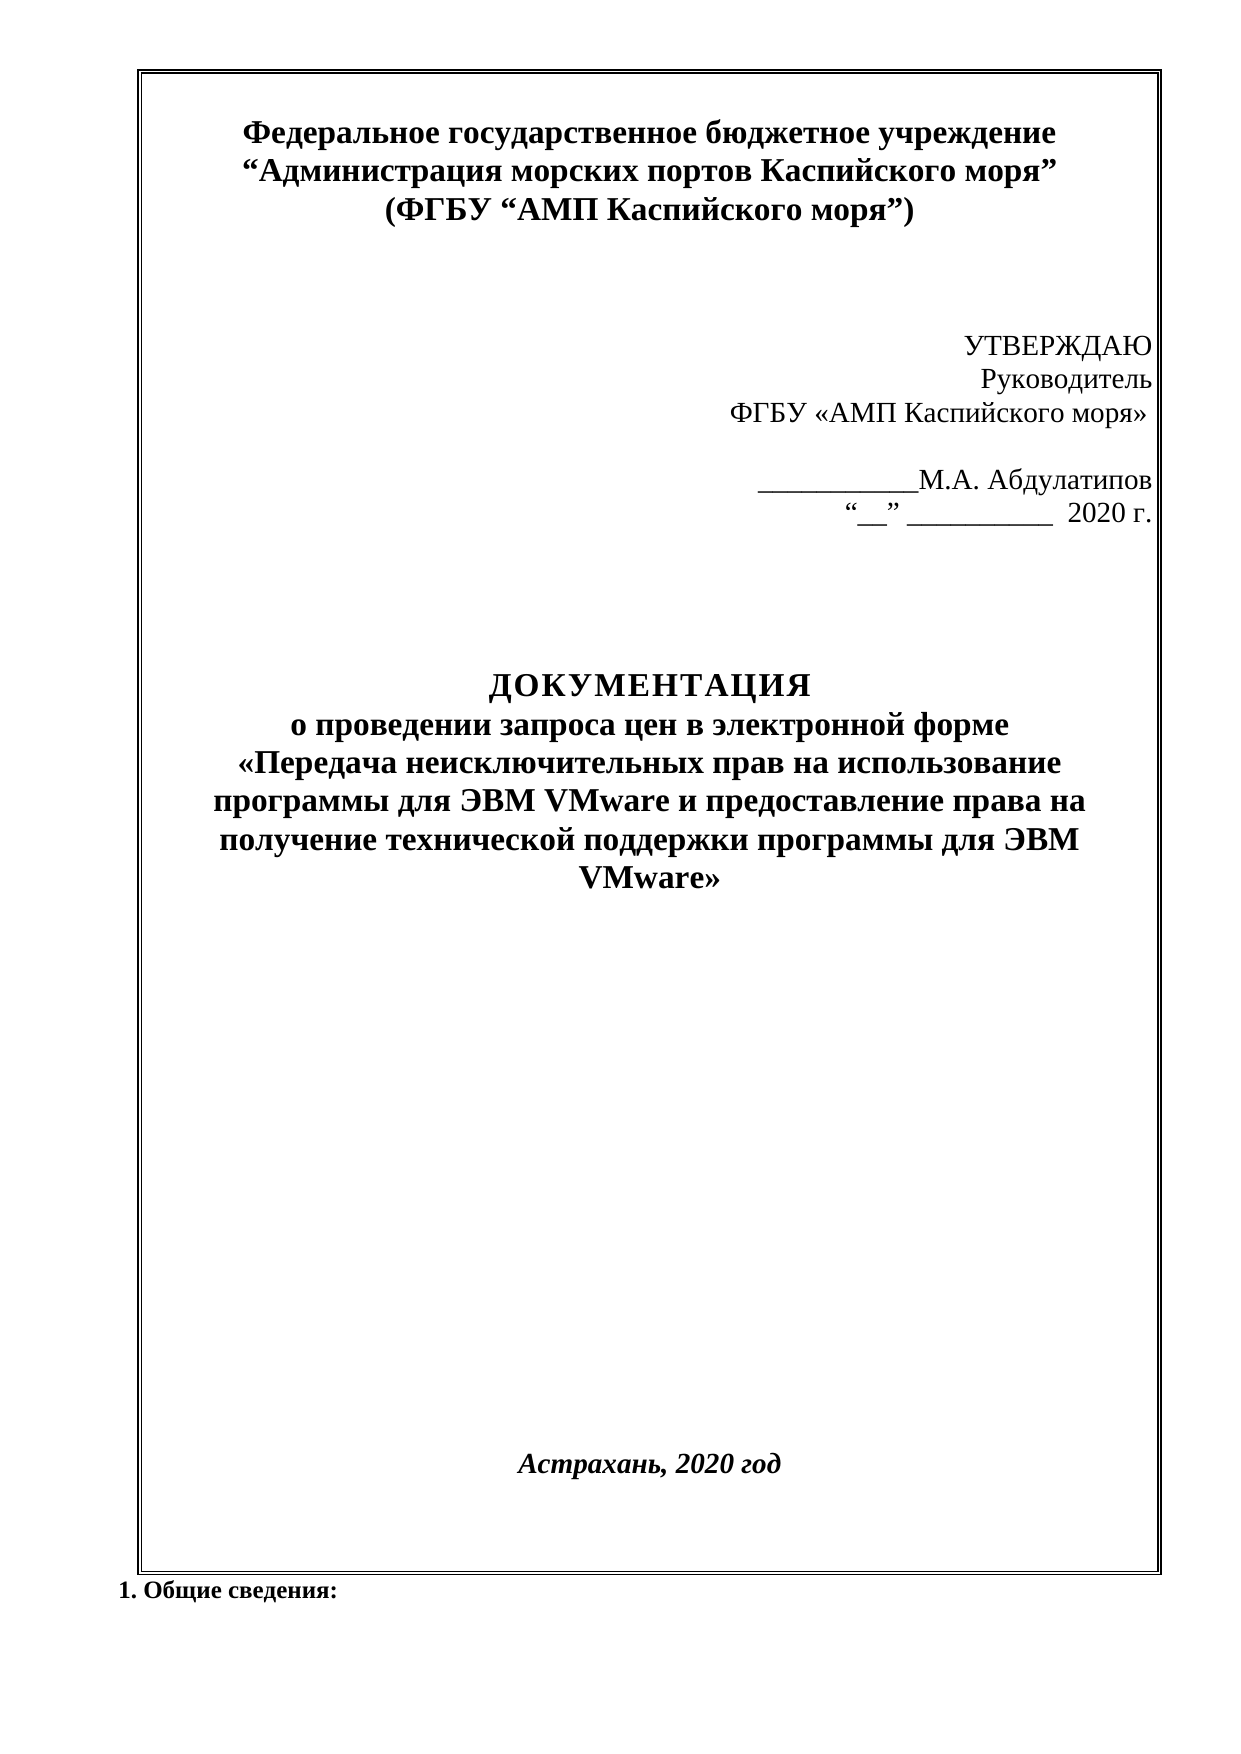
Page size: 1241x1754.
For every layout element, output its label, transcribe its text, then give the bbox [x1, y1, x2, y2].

text 1. Общие сведения: [118, 147, 1181, 1604]
table_header Федеральное государственное бюджетное учреждение “Администрация морских портов Каспийского моря” (ФГБУ “АМП Каспийского моря”) УТВЕРЖДАЮ Руководитель ФГБУ «АМП Каспийского моря» ___________М.А. Абдулатипов “__” __________ 2020 г. ДОКУМЕНТАЦИЯ о проведении запроса цен в электронной форме «Передача неисключительных прав на использование программы для ЭВМ VMware и предоставление права на получение технической поддержки программы для ЭВМ VMware» Астрахань, 2020 год [142, 74, 1157, 1571]
